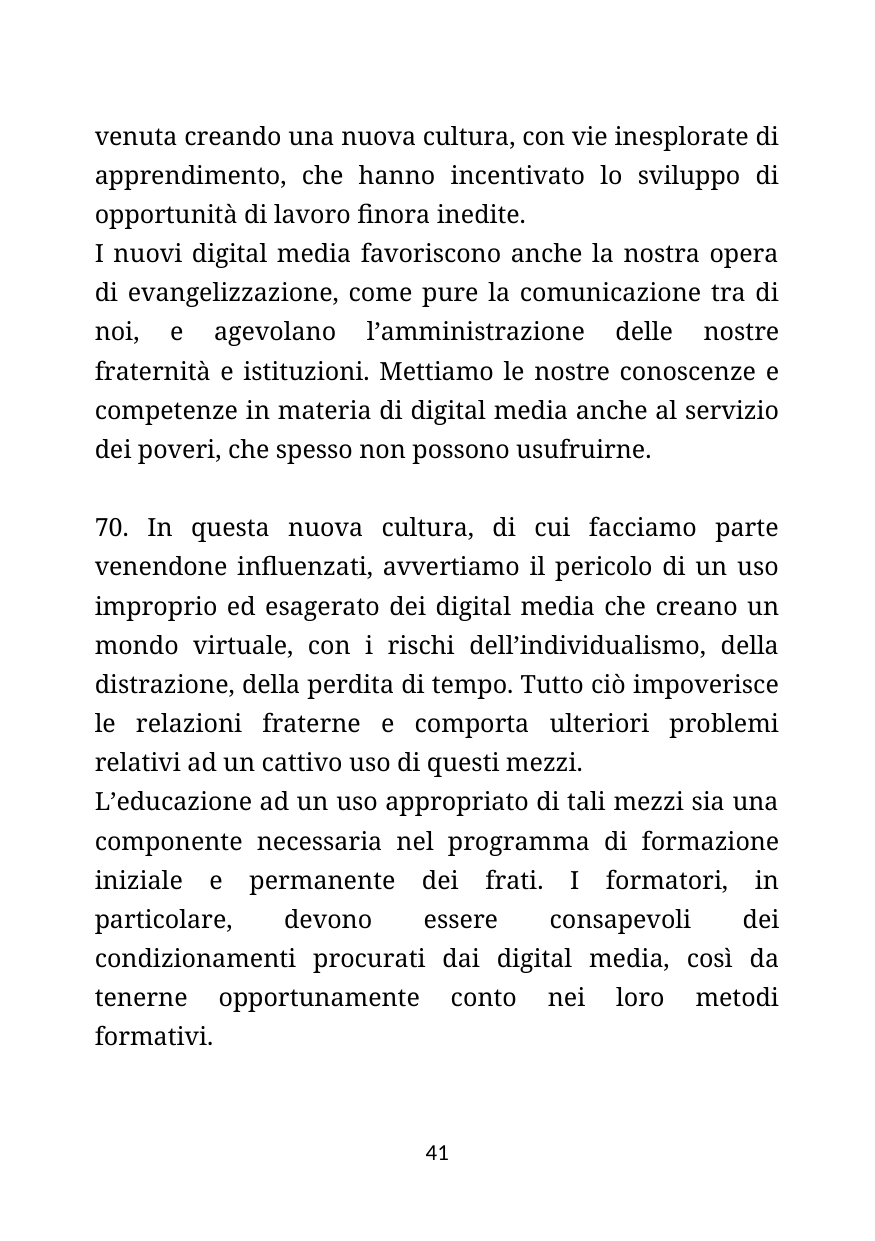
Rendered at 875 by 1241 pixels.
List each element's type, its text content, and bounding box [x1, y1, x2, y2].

text I nuovi digital media favoriscono anche la nostra opera di evangelizzazione, come pure la comunicazione tra di noi, e agevolano l’amministrazione delle nostre fraternità e istituzioni. Mettiamo le nostre conoscenze e competenze in materia di digital media anche al servizio dei poveri, che spesso non possono usufruirne. [94, 236, 779, 466]
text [94, 118, 779, 231]
text L’educazione ad un uso appropriato di tali mezzi sia una componente necessaria nel programma di formazione iniziale e permanente dei frati. I formatori, in particolare, devono essere consapevoli dei condizionamenti procurati dai digital media, così da tenerne opportunamente conto nei loro metodi formativi. [94, 784, 779, 1053]
text 70. In questa nuova cultura, di cui facciamo parte venendone influenzati, avvertiamo il pericolo di un uso improprio ed esagerato dei digital media che creano un mondo virtuale, con i rischi dell’individualismo, della distrazione, della perdita di tempo. Tutto ciò impoverisce le relazioni fraterne e comporta ulteriori problemi relativi ad un cattivo uso di questi mezzi. [94, 510, 779, 779]
